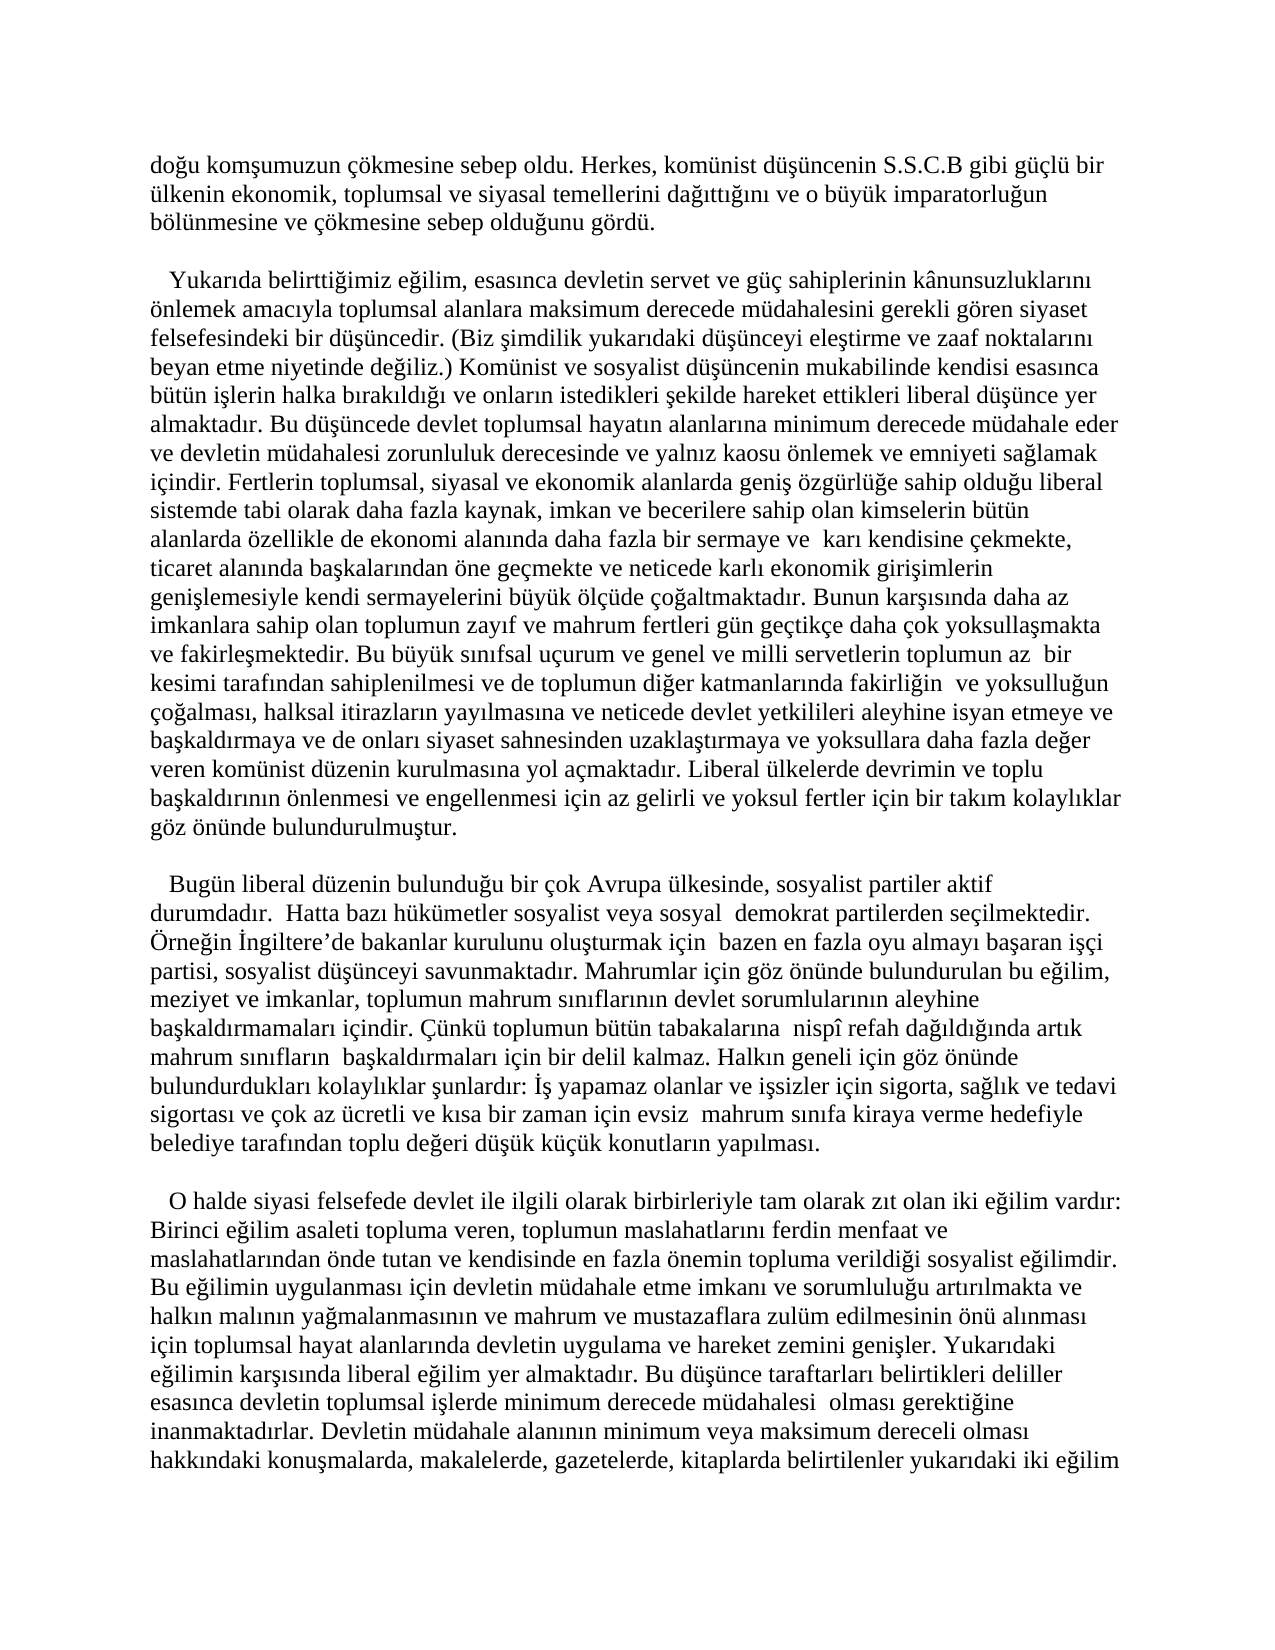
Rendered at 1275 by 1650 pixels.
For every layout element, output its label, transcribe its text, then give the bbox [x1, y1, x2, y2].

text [150, 150, 1125, 236]
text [150, 1186, 1125, 1474]
text Bugün liberal düzenin bulunduğu bir çok Avrupa ülkesinde, sosyalist partiler aktif durumdadır. Hatta bazı hükümetler sosyalist veya sosyal demokrat partilerden seçilmektedir. Örneğin İngiltere’de bakanlar kurulunu oluşturmak için bazen en fazla oyu almayı başaran işçi partisi, sosyalist düşünceyi savunmaktadır. Mahrumlar için göz önünde bulundurulan bu eğilim, meziyet ve imkanlar, toplumun mahrum sınıflarının devlet sorumlularının aleyhine başkaldırmamaları içindir. Çünkü toplumun bütün tabakalarına nispî refah dağıldığında artık mahrum sınıfların başkaldırmaları için bir delil kalmaz. Halkın geneli için göz önünde bulundurdukları kolaylıklar şunlardır: İş yapamaz olanlar ve işsizler için sigorta, sağlık ve tedavi sigortası ve çok az ücretli ve kısa bir zaman için evsiz mahrum sınıfa kiraya verme hedefiyle belediye tarafından toplu değeri düşük küçük konutların yapılması. [150, 869, 1125, 1157]
text Yukarıda belirttiğimiz eğilim, esasınca devletin servet ve güç sahiplerinin kânunsuzluklarını önlemek amacıyla toplumsal alanlara maksimum derecede müdahalesini gerekli gören siyaset felsefesindeki bir düşüncedir. (Biz şimdilik yukarıdaki düşünceyi eleştirme ve zaaf noktalarını beyan etme niyetinde değiliz.) Komünist ve sosyalist düşüncenin mukabilinde kendisi esasınca bütün işlerin halka bırakıldığı ve onların istedikleri şekilde hareket ettikleri liberal düşünce yer almaktadır. Bu düşüncede devlet toplumsal hayatın alanlarına minimum derecede müdahale eder ve devletin müdahalesi zorunluluk derecesinde ve yalnız kaosu önlemek ve emniyeti sağlamak içindir. Fertlerin toplumsal, siyasal ve ekonomik alanlarda geniş özgürlüğe sahip olduğu liberal sistemde tabi olarak daha fazla kaynak, imkan ve becerilere sahip olan kimselerin bütün alanlarda özellikle de ekonomi alanında daha fazla bir sermaye ve karı kendisine çekmekte, ticaret alanında başkalarından öne geçmekte ve neticede karlı ekonomik girişimlerin genişlemesiyle kendi sermayelerini büyük ölçüde çoğaltmaktadır. Bunun karşısında daha az imkanlara sahip olan toplumun zayıf ve mahrum fertleri gün geçtikçe daha çok yoksullaşmakta ve fakirleşmektedir. Bu büyük sınıfsal uçurum ve genel ve milli servetlerin toplumun az bir kesimi tarafından sahiplenilmesi ve de toplumun diğer katmanlarında fakirliğin ve yoksulluğun çoğalması, halksal itirazların yayılmasına ve neticede devlet yetkilileri aleyhine isyan etmeye ve başkaldırmaya ve de onları siyaset sahnesinden uzaklaştırmaya ve yoksullara daha fazla değer veren komünist düzenin kurulmasına yol açmaktadır. Liberal ülkelerde devrimin ve toplu başkaldırının önlenmesi ve engellenmesi için az gelirli ve yoksul fertler için bir takım kolaylıklar göz önünde bulundurulmuştur. [150, 265, 1125, 840]
